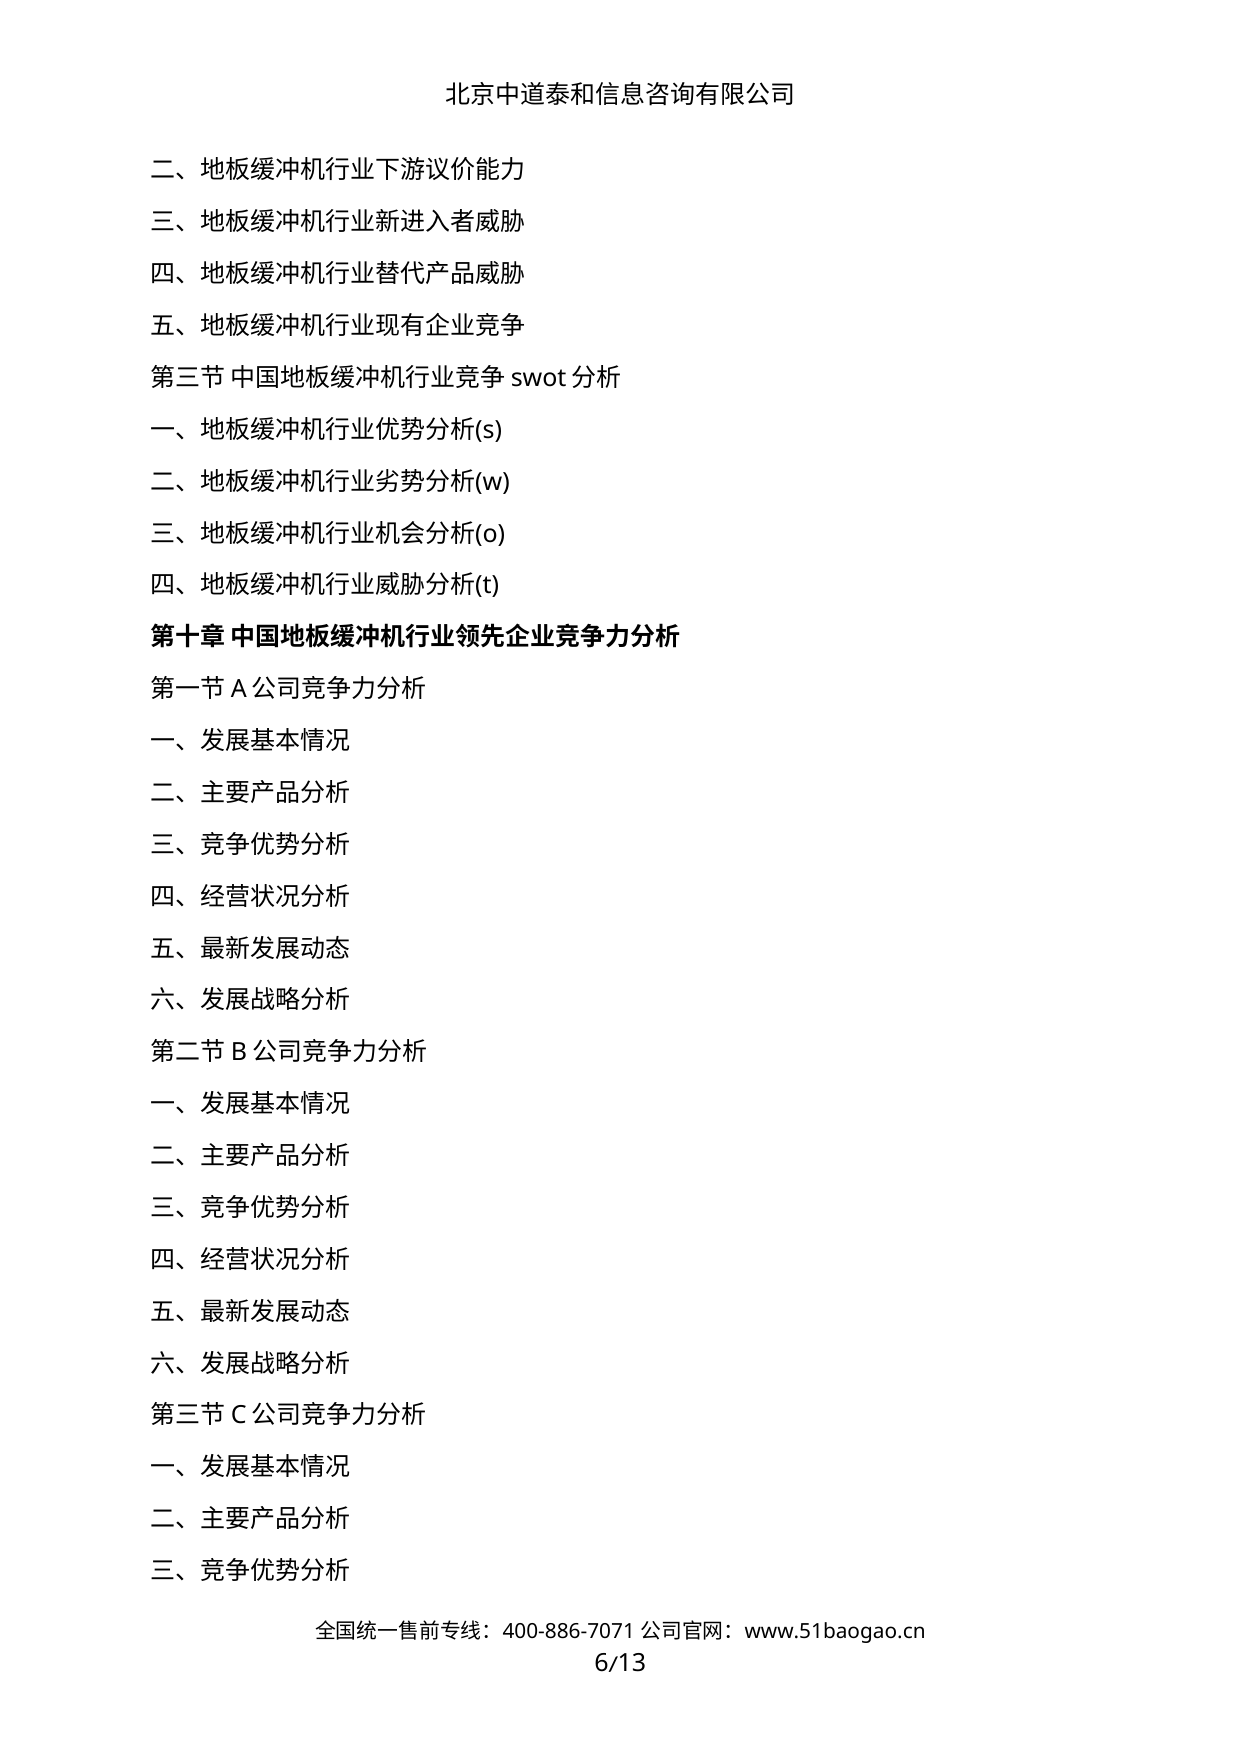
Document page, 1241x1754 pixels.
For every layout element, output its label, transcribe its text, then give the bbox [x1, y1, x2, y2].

text 三、地板缓冲机行业新进入者威胁 [150, 202, 1090, 238]
text 三、竞争优势分析 [150, 1551, 1090, 1587]
text 四、地板缓冲机行业威胁分析(t) [150, 565, 1090, 601]
text 三、竞争优势分析 [150, 824, 1090, 861]
text 二、主要产品分析 [150, 772, 1090, 809]
text 六、发展战略分析 [150, 980, 1090, 1016]
text 第三节 中国地板缓冲机行业竞争swot分析 [150, 357, 1090, 394]
text 五、最新发展动态 [150, 1291, 1090, 1327]
text 二、地板缓冲机行业劣势分析(w) [150, 461, 1090, 497]
text 三、地板缓冲机行业机会分析(o) [150, 513, 1090, 549]
text 三、竞争优势分析 [150, 1187, 1090, 1224]
text 四、经营状况分析 [150, 1239, 1090, 1276]
text 四、地板缓冲机行业替代产品威胁 [150, 254, 1090, 290]
text 一、地板缓冲机行业优势分析(s) [150, 409, 1090, 446]
text 六、发展战略分析 [150, 1343, 1090, 1379]
text 第三节 C公司竞争力分析 [150, 1395, 1090, 1431]
text 第一节 A公司竞争力分析 [150, 669, 1090, 705]
text 一、发展基本情况 [150, 1084, 1090, 1120]
text 二、主要产品分析 [150, 1136, 1090, 1172]
text 五、最新发展动态 [150, 928, 1090, 964]
text 二、主要产品分析 [150, 1499, 1090, 1535]
text 一、发展基本情况 [150, 1447, 1090, 1483]
text 一、发展基本情况 [150, 721, 1090, 757]
text 四、经营状况分析 [150, 876, 1090, 912]
text 第二节 B公司竞争力分析 [150, 1032, 1090, 1068]
text 第十章 中国地板缓冲机行业领先企业竞争力分析 [150, 617, 1090, 653]
text 二、地板缓冲机行业下游议价能力 [150, 150, 1090, 186]
text 五、地板缓冲机行业现有企业竞争 [150, 306, 1090, 342]
